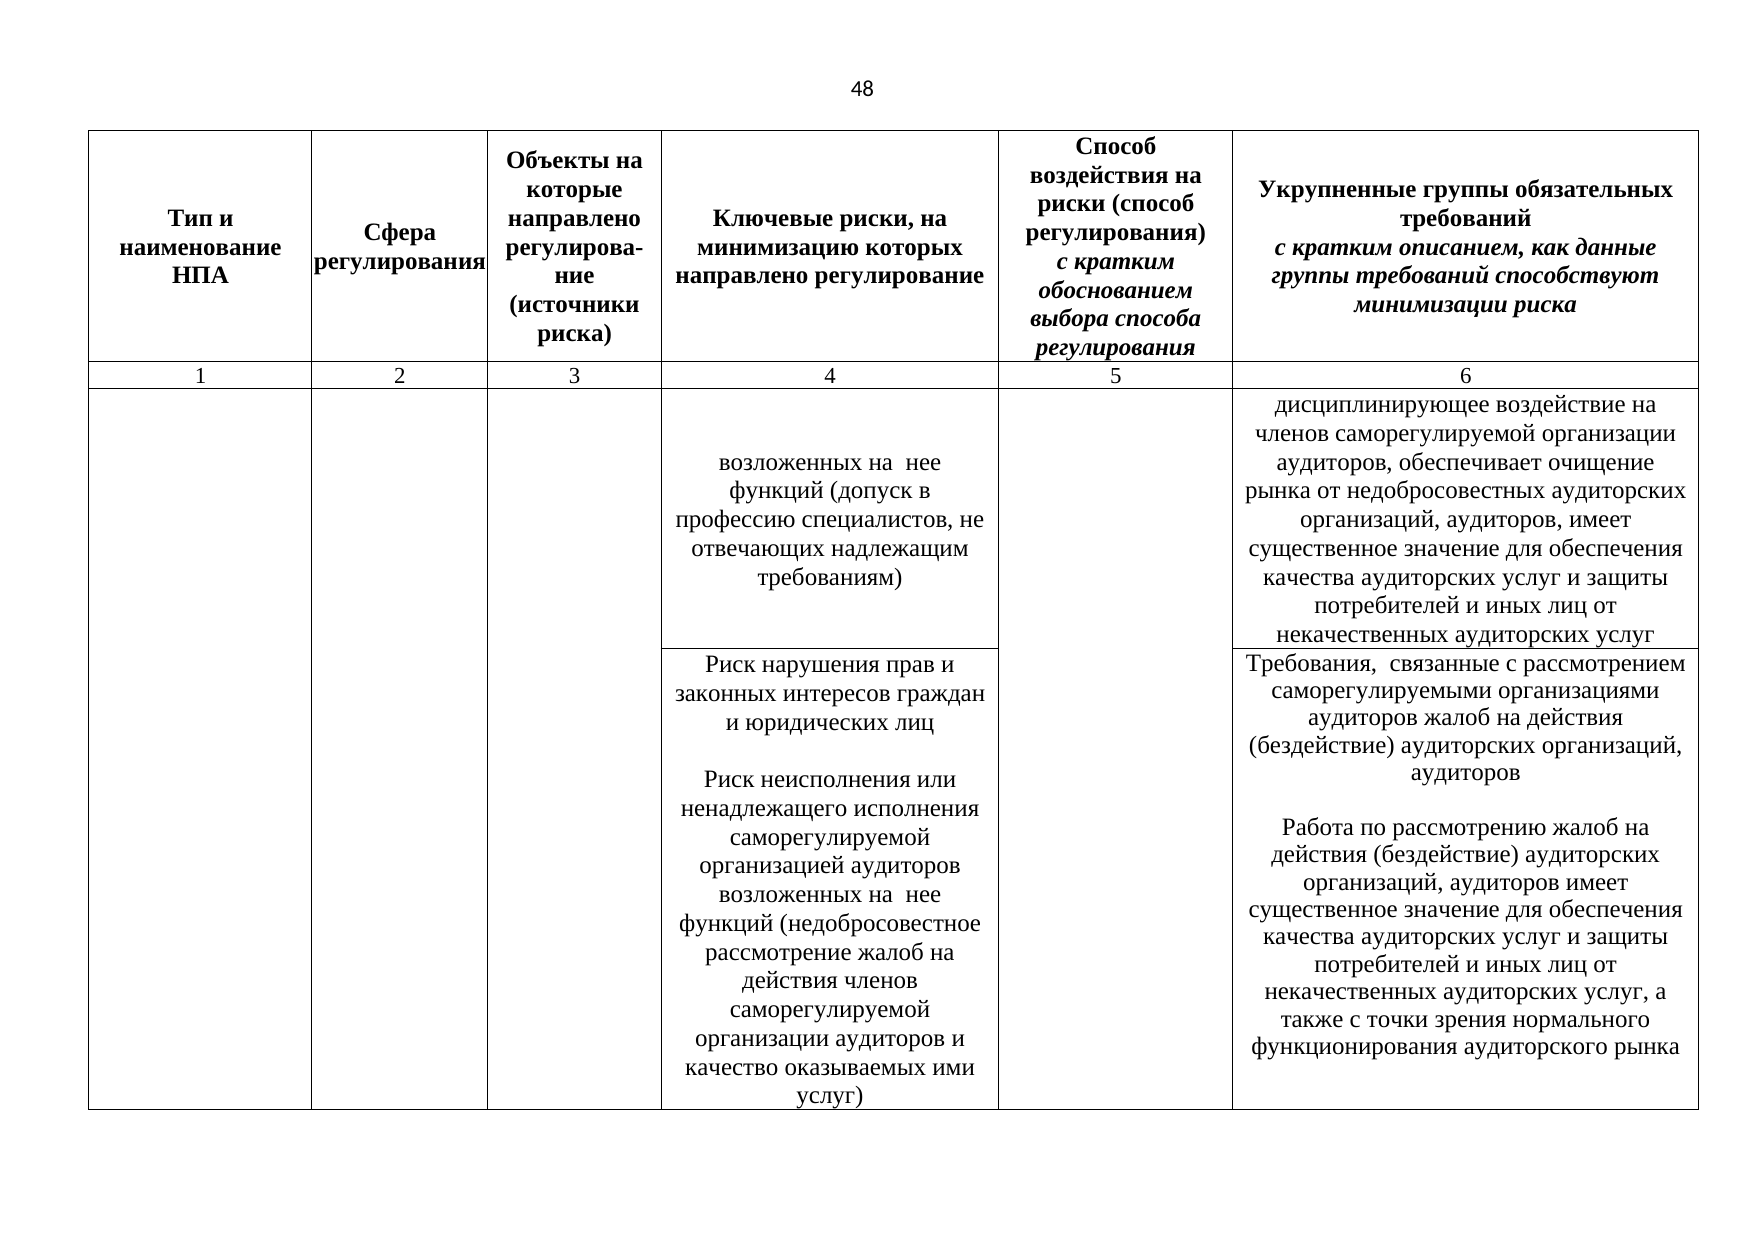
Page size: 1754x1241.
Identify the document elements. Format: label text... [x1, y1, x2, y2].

table_header Ключевые риски, на минимизацию которых направлено регулирование [662, 131, 998, 361]
table_cell 4 [662, 362, 998, 388]
table_cell Требования, связанные с рассмотрением саморегулируемыми организациями аудиторов жалоб на действия (бездействие) аудиторских организаций, аудиторов Работа по рассмотрению жалоб на действия (бездействие) аудиторских организаций, аудиторов имеет существенное значение для обеспечения качества аудиторских услуг и защиты потребителей и иных лиц от некачественных аудиторских услуг, а также с точки зрения нормального функционирования аудиторского рынка [1233, 649, 1698, 1109]
table_cell Риск нарушения прав и законных интересов граждан и юридических лиц Риск неисполнения или ненадлежащего исполнения саморегулируемой организацией аудиторов возложенных на нее функций (недобросовестное рассмотрение жалоб на действия членов саморегулируемой организации аудиторов и качество оказываемых ими услуг) [662, 649, 998, 1109]
table_header Тип и наименование НПА [89, 131, 311, 361]
table_header Способ воздействия на риски (способ регулирования) с кратким обоснованием выбора способа регулирования [999, 131, 1232, 361]
table_cell 3 [488, 362, 661, 388]
table_cell 1 [89, 362, 311, 388]
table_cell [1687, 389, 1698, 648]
table_cell 2 [312, 362, 487, 388]
table_header Сфера регулирования [312, 131, 487, 361]
table_cell 5 [999, 362, 1232, 388]
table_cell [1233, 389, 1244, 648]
table_cell Риск нарушения прав и законных интересов граждан и юридических лиц Риск неисполнения или ненадлежащего исполнения саморегулируемой организацией аудиторов возложенных на нее функций (допуск в профессию специалистов, не отвечающих надлежащим требованиям) [662, 389, 998, 648]
table_cell 6 [1233, 362, 1698, 388]
table_header Объекты на которые направлено регулирова-ние (источники риска) [488, 131, 661, 361]
table_header Укрупненные группы обязательных требований с кратким описанием, как данные группы требований способствуют минимизации риска [1233, 131, 1698, 361]
